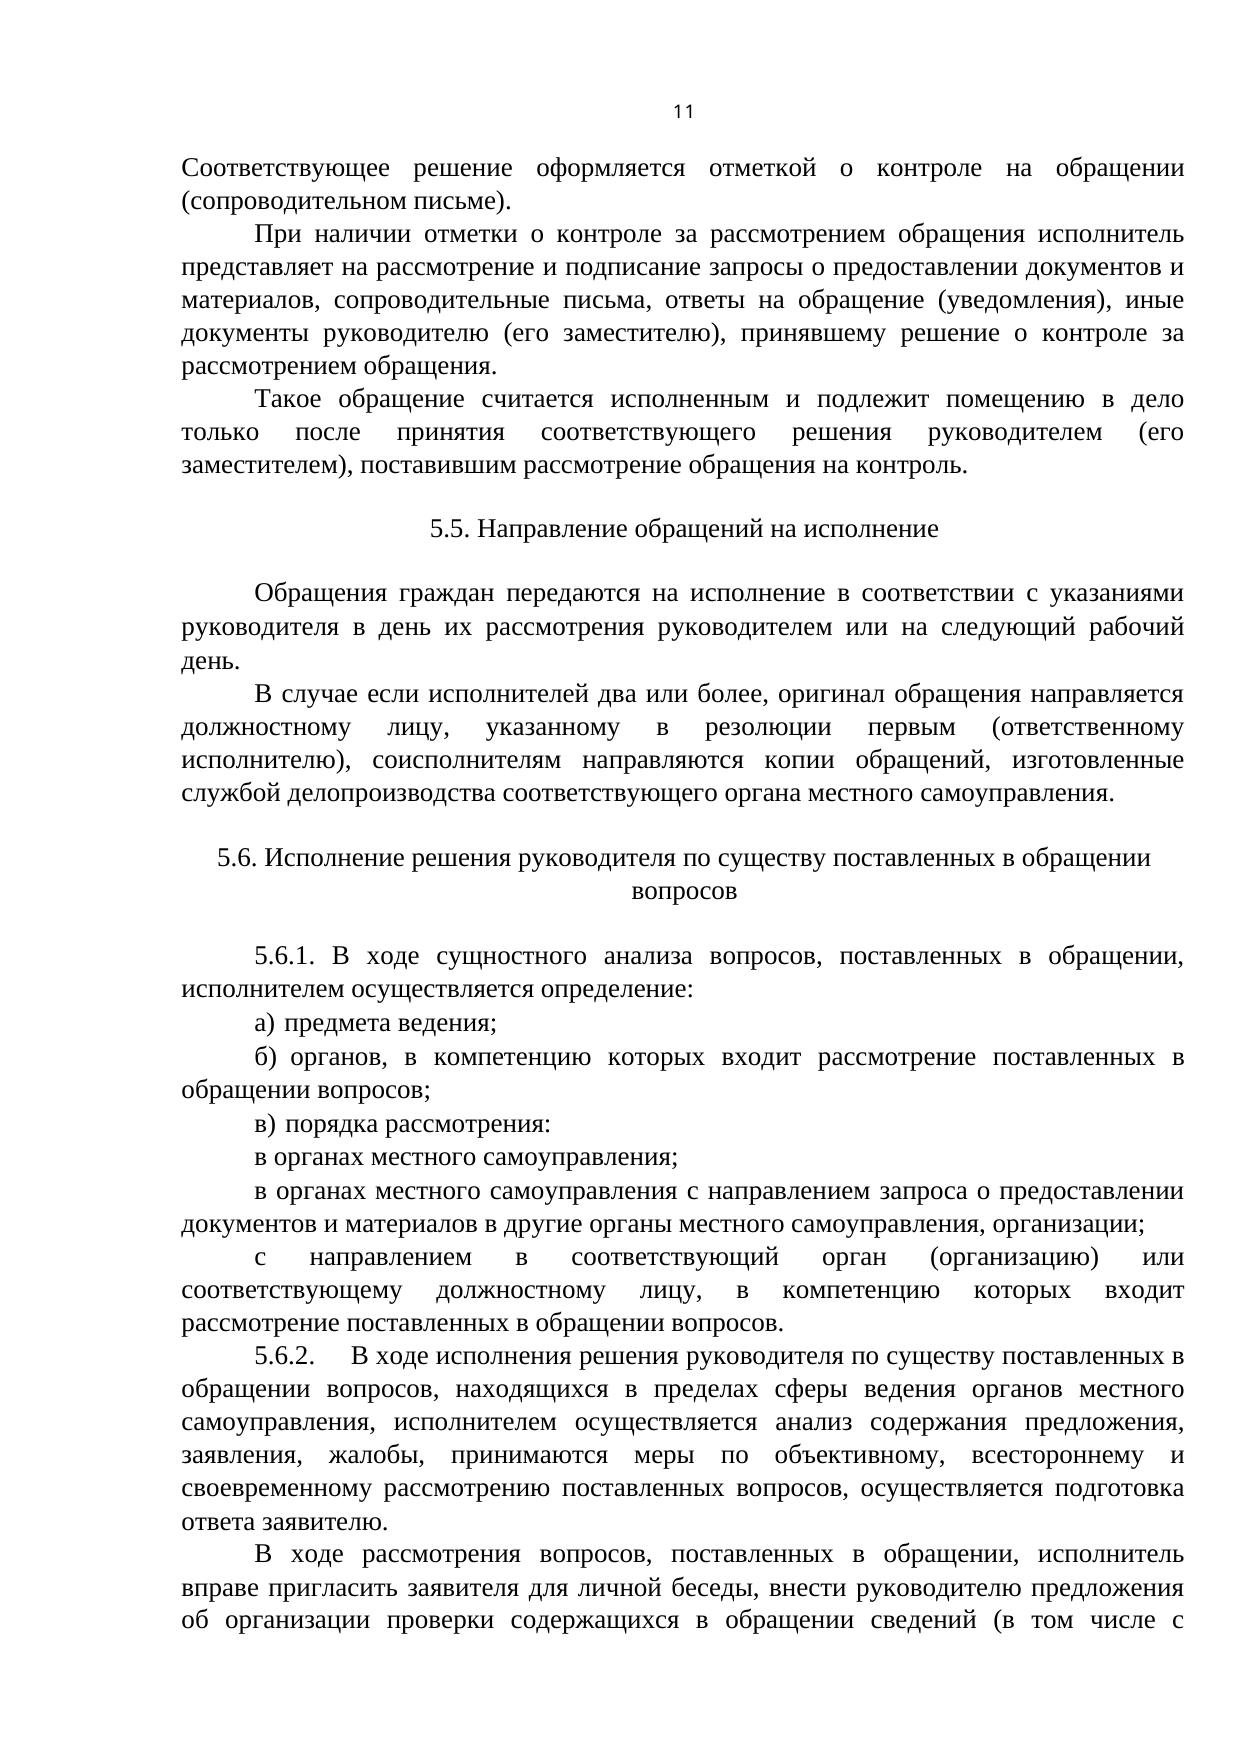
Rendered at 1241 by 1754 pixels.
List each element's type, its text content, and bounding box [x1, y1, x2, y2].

text а) предмета ведения; [181, 1004, 1188, 1038]
text Соответствующее решение оформляется отметкой о контроле на обращении (сопроводительном письме). [181, 150, 1186, 216]
text 5.6.1. В ходе сущностного анализа вопросов, поставленных в обращении, исполнителем осуществляется определение: [181, 937, 1186, 1004]
list В ходе исполнения решения руководителя по существу поставленных в обращении вопросов, находящихся в пределах сферы ведения органов местного самоуправления, исполнителем осуществляется анализ содержания предложения, заявления, жалобы, принимаются меры по объективному, всестороннему и своевременному рассмотрению поставленных вопросов, осуществляется подготовка ответа заявителю. [181, 1338, 1186, 1537]
text в органах местного самоуправления с направлением запроса о предоставлении документов и материалов в другие органы местного самоуправления, организации; [181, 1172, 1186, 1239]
text Обращения граждан передаются на исполнение в соответствии с указаниями руководителя в день их рассмотрения руководителем или на следующий рабочий день. [181, 574, 1186, 676]
text 5.5. Направление обращений на исполнение [181, 516, 1188, 543]
text в органах местного самоуправления; [181, 1139, 1188, 1172]
text При наличии отметки о контроле за рассмотрением обращения исполнитель представляет на рассмотрение и подписание запросы о предоставлении документов и материалов, сопроводительные письма, ответы на обращение (уведомления), иные документы руководителю (его заместителю), принявшему решение о контроле за рассмотрением обращения. [181, 216, 1186, 381]
text В случае если исполнителей два или более, оригинал обращения направляется должностному лицу, указанному в резолюции первым (ответственному исполнителю), соисполнителям направляются копии обращений, изготовленные службой делопроизводства соответствующего органа местного самоуправления. [181, 676, 1186, 808]
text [181, 1537, 1186, 1636]
text с направлением в соответствующий орган (организацию) или соответствующему должностному лицу, в компетенцию которых входит рассмотрение поставленных в обращении вопросов. [181, 1239, 1186, 1338]
text 5.6. Исполнение решения руководителя по существу поставленных в обращении вопросов [181, 839, 1188, 906]
text б) органов, в компетенцию которых входит рассмотрение поставленных в обращении вопросов; [181, 1038, 1186, 1105]
text в) порядка рассмотрения: [181, 1105, 1188, 1139]
text Такое обращение считается исполненным и подлежит помещению в дело только после принятия соответствующего решения руководителем (его заместителем), поставившим рассмотрение обращения на контроль. [181, 381, 1186, 480]
